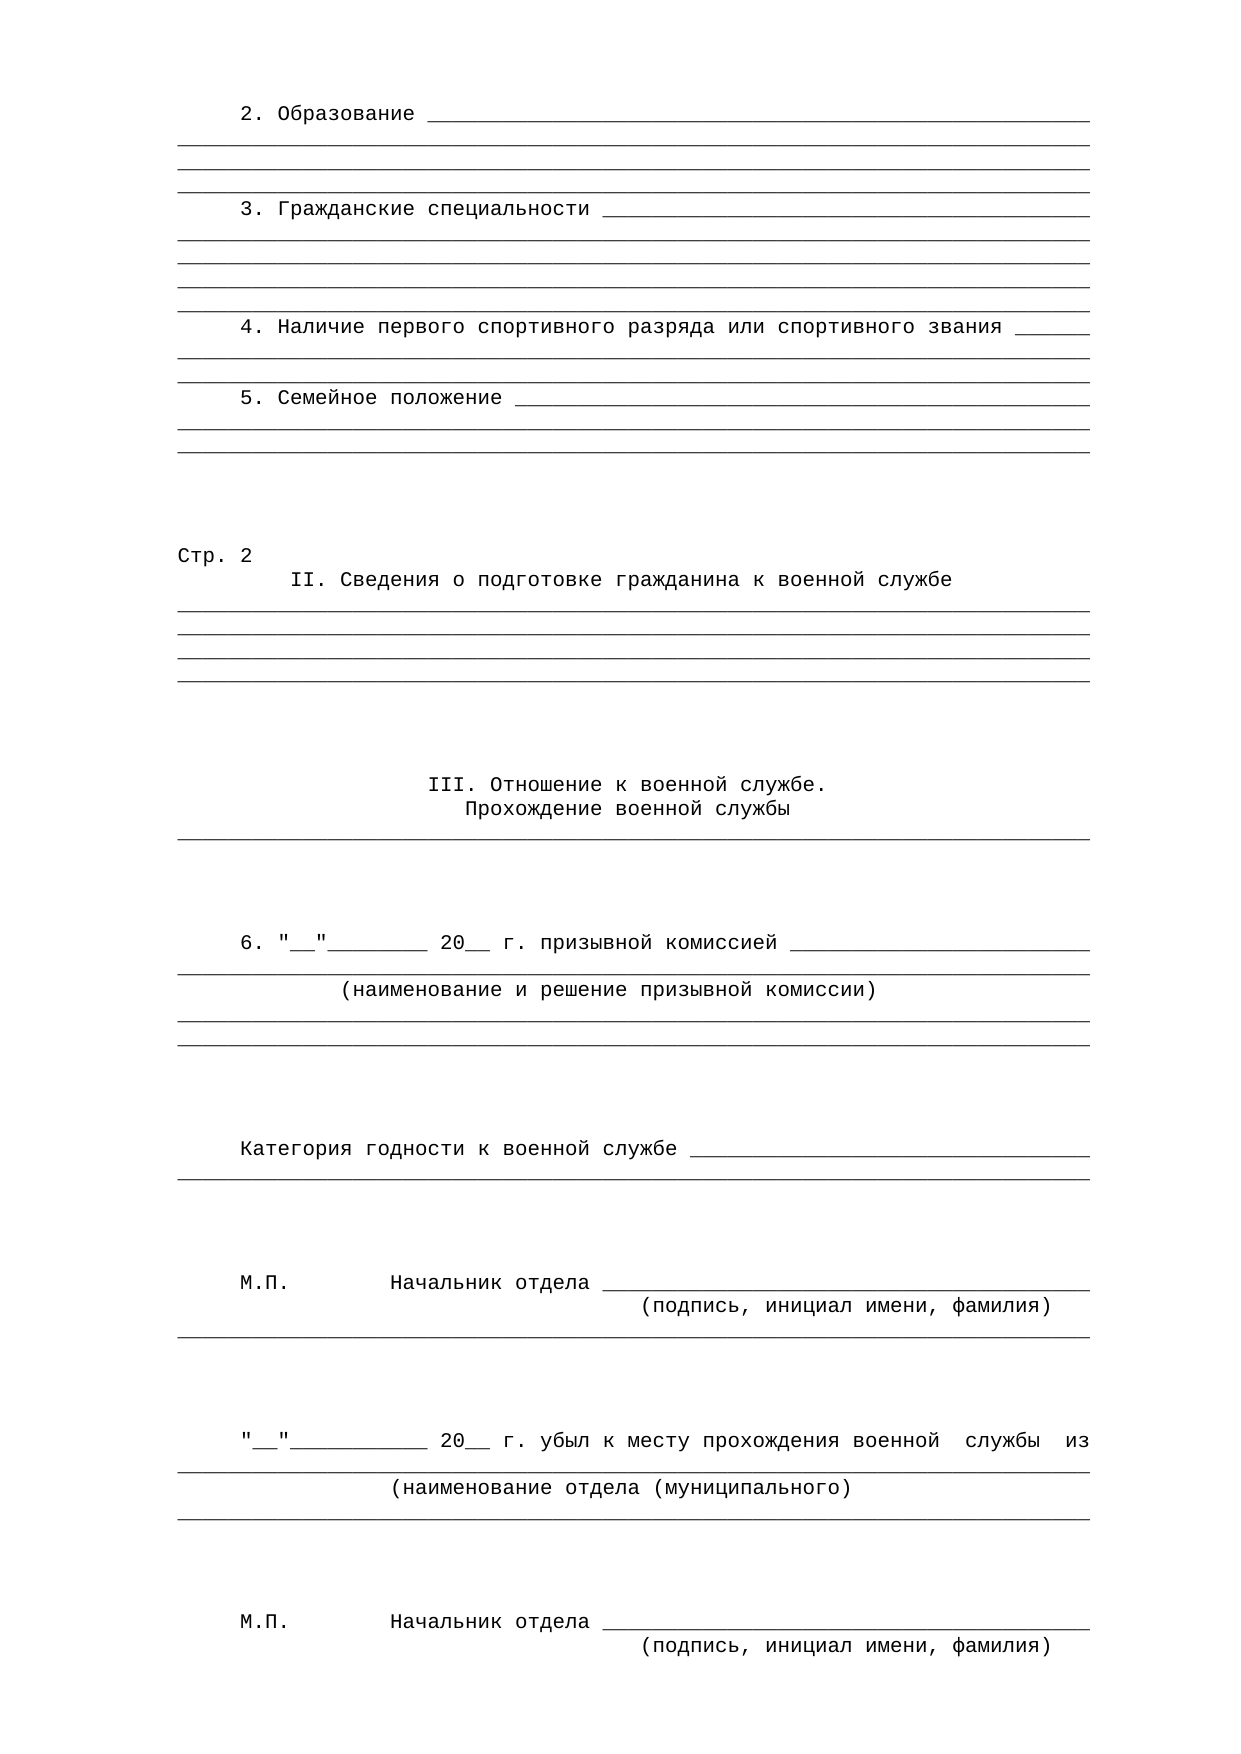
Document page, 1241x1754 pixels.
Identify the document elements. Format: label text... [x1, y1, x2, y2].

text 5. Семейное положение ______________________________________________ [177, 387, 1152, 411]
text III. Отношение к военной службе. [177, 774, 1152, 798]
text II. Сведения о подготовке гражданина к военной службе [177, 569, 1152, 592]
text "__"___________ 20__ г. убыл к месту прохождения военной службы из [177, 1430, 1152, 1453]
text _________________________________________________________________________ [177, 245, 1152, 269]
text Стр. 2 [177, 545, 1152, 569]
text М.П. Начальник отдела _______________________________________ [177, 1272, 1152, 1296]
text _________________________________________________________________________ [177, 1319, 1152, 1343]
text 6. "__"________ 20__ г. призывной комиссией ________________________ [177, 932, 1152, 956]
text М.П. Начальник отдела _______________________________________ [177, 1612, 1152, 1635]
text _________________________________________________________________________ [177, 956, 1152, 979]
text _________________________________________________________________________ [177, 1453, 1152, 1477]
text 4. Наличие первого спортивного разряда или спортивного звания ______ [177, 316, 1152, 340]
text _________________________________________________________________________ [177, 293, 1152, 316]
text _________________________________________________________________________ [177, 592, 1152, 616]
text _________________________________________________________________________ [177, 269, 1152, 293]
text _________________________________________________________________________ [177, 616, 1152, 640]
text _________________________________________________________________________ [177, 411, 1152, 434]
text _________________________________________________________________________ [177, 821, 1152, 845]
text Категория годности к военной службе ________________________________ [177, 1137, 1152, 1161]
text _________________________________________________________________________ [177, 1003, 1152, 1027]
text Прохождение военной службы [177, 798, 1152, 821]
text _________________________________________________________________________ [177, 640, 1152, 663]
text _________________________________________________________________________ [177, 222, 1152, 245]
text _________________________________________________________________________ [177, 363, 1152, 387]
text (подпись, инициал имени, фамилия) [177, 1635, 1152, 1659]
text _________________________________________________________________________ [177, 1161, 1152, 1185]
text _________________________________________________________________________ [177, 663, 1152, 687]
text _________________________________________________________________________ [177, 340, 1152, 363]
text (наименование и решение призывной комиссии) [177, 979, 1152, 1003]
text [177, 1501, 1152, 1524]
text (наименование отдела (муниципального) [177, 1477, 1152, 1501]
text _________________________________________________________________________ [177, 434, 1152, 458]
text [177, 151, 1152, 174]
text 3. Гражданские специальности _______________________________________ [177, 198, 1152, 222]
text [177, 127, 1152, 151]
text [177, 174, 1152, 198]
text 2. Образование _____________________________________________________ [177, 103, 1152, 127]
text (подпись, инициал имени, фамилия) [177, 1296, 1152, 1319]
text _________________________________________________________________________ [177, 1027, 1152, 1050]
